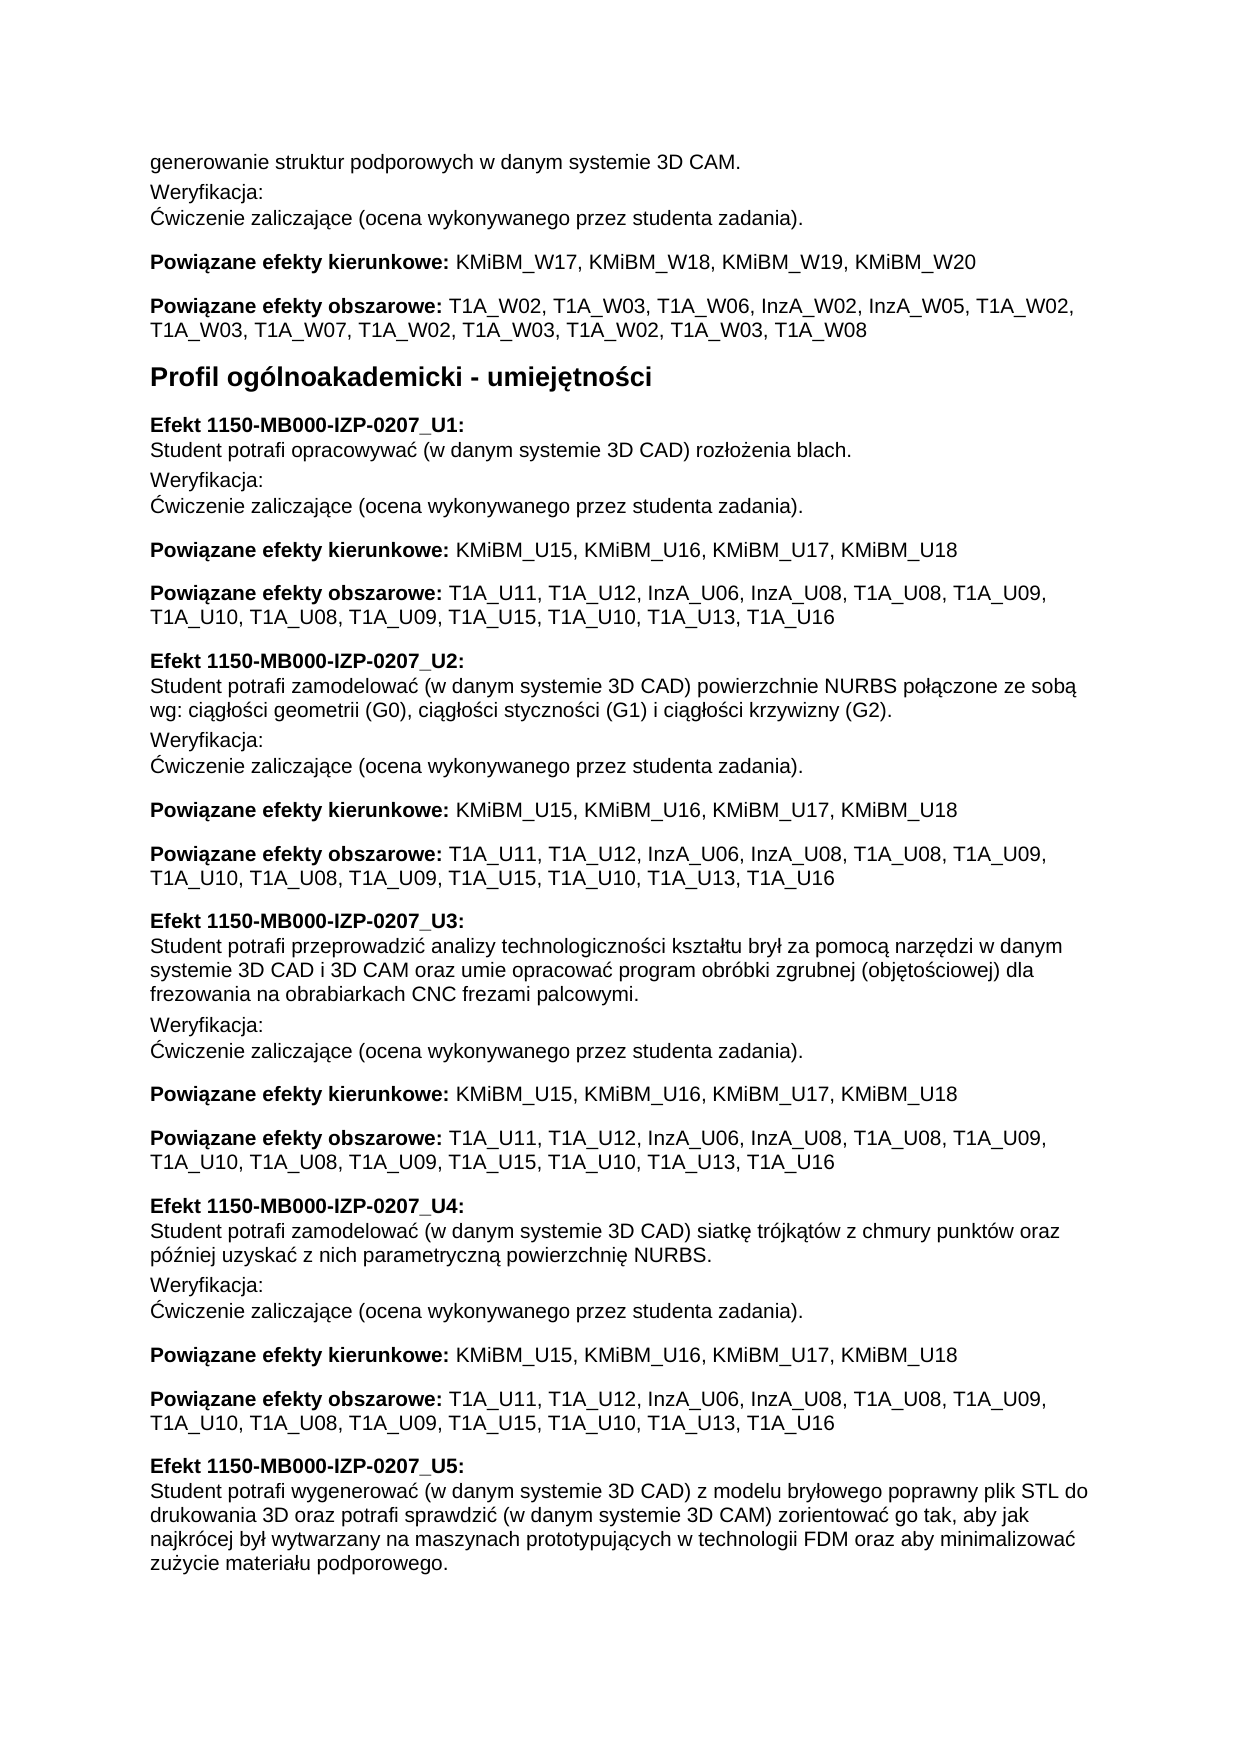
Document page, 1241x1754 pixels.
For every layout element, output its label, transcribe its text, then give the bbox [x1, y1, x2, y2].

text Ćwiczenie zaliczające (ocena wykonywanego przez studenta zadania). [150, 494, 1090, 518]
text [150, 150, 1090, 174]
text Powiązane efekty obszarowe: T1A_W02, T1A_W03, T1A_W06, InzA_W02, InzA_W05, T1A_W02, T1A_W03, T1A_W07, T1A_W02, T1A_W03, T1A_W02, T1A_W03, T1A_W08 [150, 294, 1090, 342]
text Powiązane efekty obszarowe: T1A_U11, T1A_U12, InzA_U06, InzA_U08, T1A_U08, T1A_U09, T1A_U10, T1A_U08, T1A_U09, T1A_U15, T1A_U10, T1A_U13, T1A_U16 [150, 1126, 1090, 1174]
text Efekt 1150-MB000-IZP-0207_U1: [150, 412, 1090, 436]
text Efekt 1150-MB000-IZP-0207_U5: [150, 1454, 1090, 1478]
text Weryfikacja: [150, 728, 1090, 752]
text Student potrafi opracowywać (w danym systemie 3D CAD) rozłożenia blach. [150, 437, 1090, 461]
text Ćwiczenie zaliczające (ocena wykonywanego przez studenta zadania). [150, 1038, 1090, 1062]
text Ćwiczenie zaliczające (ocena wykonywanego przez studenta zadania). [150, 206, 1090, 230]
text Powiązane efekty obszarowe: T1A_U11, T1A_U12, InzA_U06, InzA_U08, T1A_U08, T1A_U09, T1A_U10, T1A_U08, T1A_U09, T1A_U15, T1A_U10, T1A_U13, T1A_U16 [150, 842, 1090, 889]
text Powiązane efekty kierunkowe: KMiBM_U15, KMiBM_U16, KMiBM_U17, KMiBM_U18 [150, 537, 1090, 561]
text Efekt 1150-MB000-IZP-0207_U2: [150, 649, 1090, 673]
text Powiązane efekty kierunkowe: KMiBM_U15, KMiBM_U16, KMiBM_U17, KMiBM_U18 [150, 1343, 1090, 1367]
text Powiązane efekty obszarowe: T1A_U11, T1A_U12, InzA_U06, InzA_U08, T1A_U08, T1A_U09, T1A_U10, T1A_U08, T1A_U09, T1A_U15, T1A_U10, T1A_U13, T1A_U16 [150, 1386, 1090, 1434]
text Weryfikacja: [150, 1273, 1090, 1297]
text Weryfikacja: [150, 180, 1090, 204]
text Efekt 1150-MB000-IZP-0207_U3: [150, 909, 1090, 933]
text Powiązane efekty kierunkowe: KMiBM_W17, KMiBM_W18, KMiBM_W19, KMiBM_W20 [150, 250, 1090, 274]
subtitle Profil ogólnoakademicki - umiejętności [150, 361, 1090, 393]
text Student potrafi przeprowadzić analizy technologiczności kształtu brył za pomocą narzędzi w danym systemie 3D CAD i 3D CAM oraz umie opracować program obróbki zgrubnej (objętościowej) dla frezowania na obrabiarkach CNC frezami palcowymi. [150, 934, 1090, 1006]
text Student potrafi zamodelować (w danym systemie 3D CAD) powierzchnie NURBS połączone ze sobą wg: ciągłości geometrii (G0), ciągłości styczności (G1) i ciągłości krzywizny (G2). [150, 674, 1090, 722]
text Weryfikacja: [150, 1012, 1090, 1036]
text Weryfikacja: [150, 468, 1090, 492]
text Student potrafi zamodelować (w danym systemie 3D CAD) siatkę trójkątów z chmury punktów oraz później uzyskać z nich parametryczną powierzchnię NURBS. [150, 1219, 1090, 1267]
text Ćwiczenie zaliczające (ocena wykonywanego przez studenta zadania). [150, 1299, 1090, 1323]
text Powiązane efekty obszarowe: T1A_U11, T1A_U12, InzA_U06, InzA_U08, T1A_U08, T1A_U09, T1A_U10, T1A_U08, T1A_U09, T1A_U15, T1A_U10, T1A_U13, T1A_U16 [150, 581, 1090, 629]
text Ćwiczenie zaliczające (ocena wykonywanego przez studenta zadania). [150, 754, 1090, 778]
text Efekt 1150-MB000-IZP-0207_U4: [150, 1194, 1090, 1218]
text Student potrafi wygenerować (w danym systemie 3D CAD) z modelu bryłowego poprawny plik STL do drukowania 3D oraz potrafi sprawdzić (w danym systemie 3D CAM) zorientować go tak, aby jak najkrócej był wytwarzany na maszynach prototypujących w technologii FDM oraz aby minimalizować zużycie materiału podporowego. [150, 1479, 1090, 1575]
text Powiązane efekty kierunkowe: KMiBM_U15, KMiBM_U16, KMiBM_U17, KMiBM_U18 [150, 1082, 1090, 1106]
text Powiązane efekty kierunkowe: KMiBM_U15, KMiBM_U16, KMiBM_U17, KMiBM_U18 [150, 798, 1090, 822]
